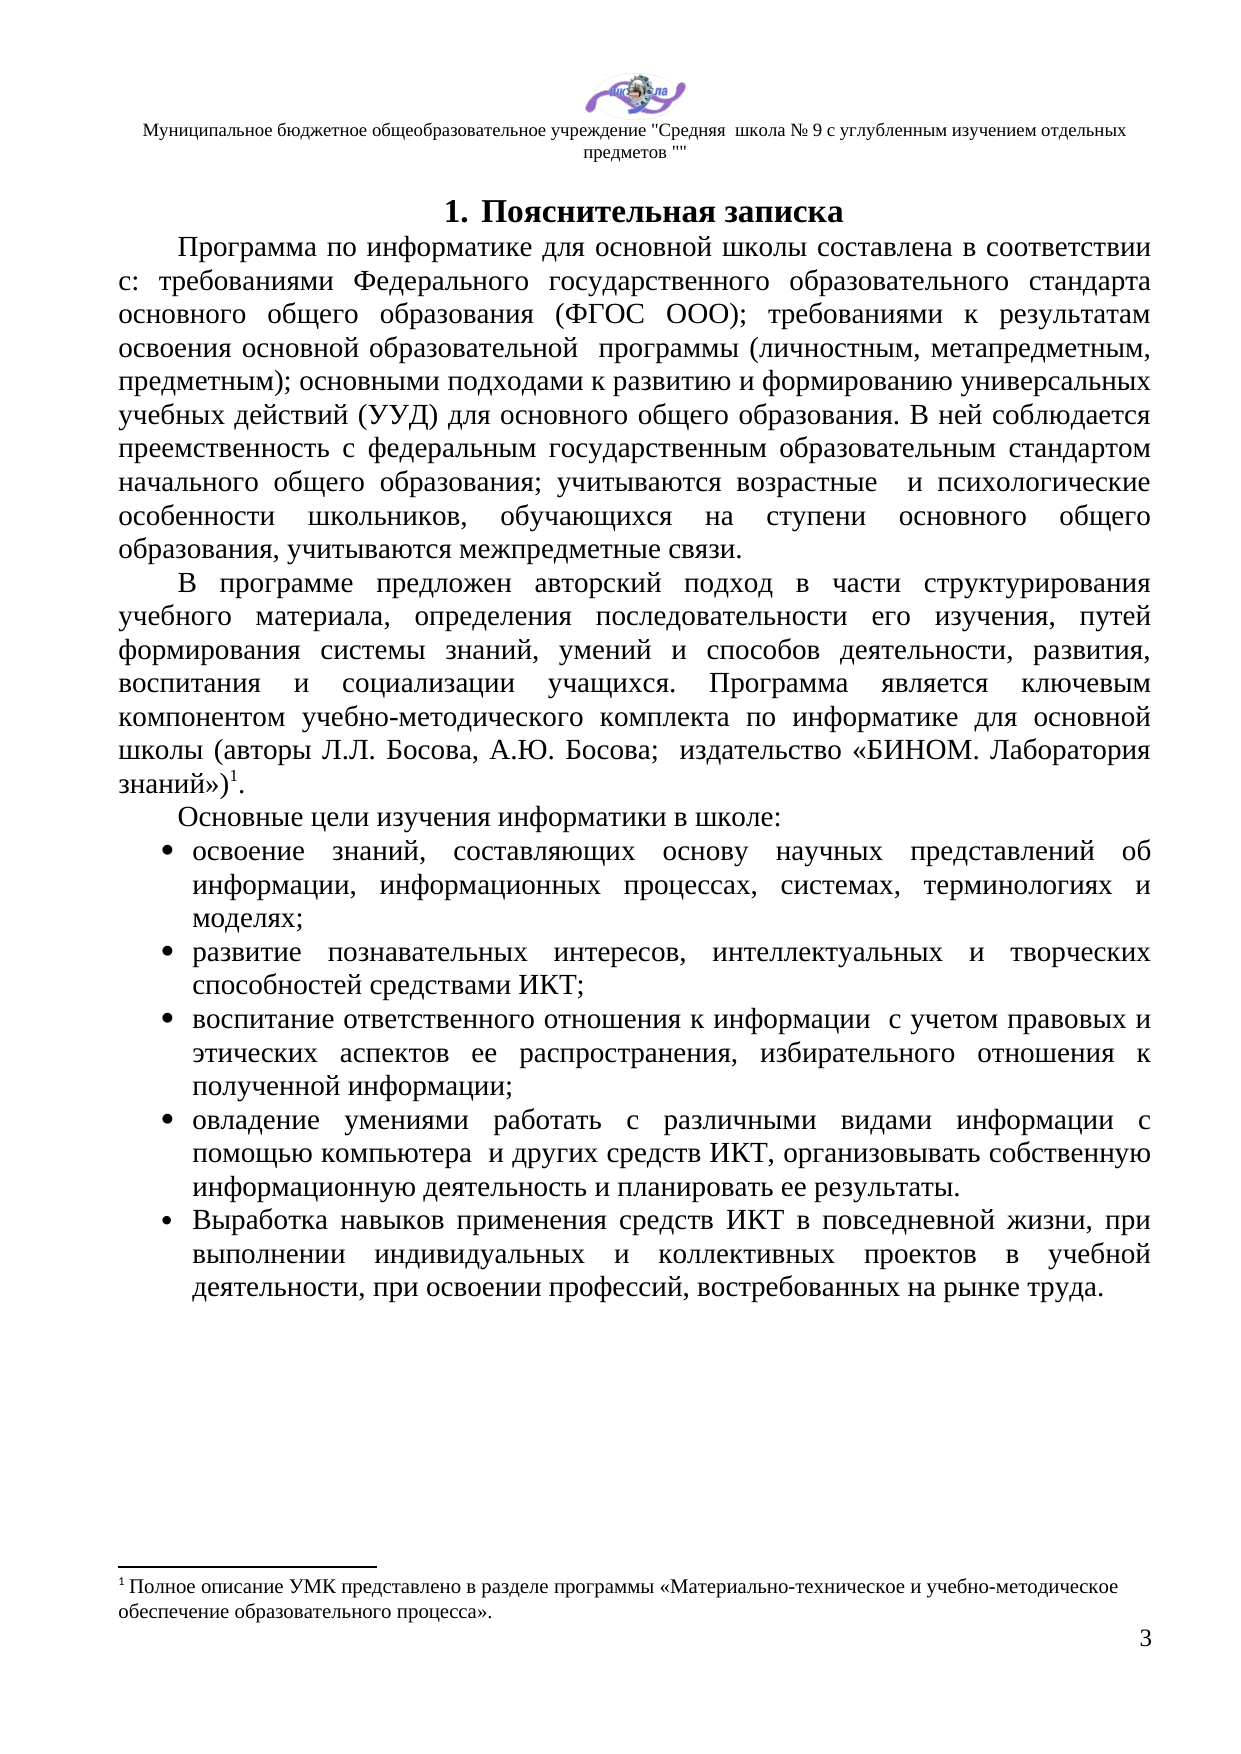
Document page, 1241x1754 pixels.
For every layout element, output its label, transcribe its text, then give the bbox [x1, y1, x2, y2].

list развитие познавательных интересов, интеллектуальных и творческих способностей средствами ИКТ; [162, 934, 1152, 1001]
picture [574, 73, 696, 120]
list Выработка навыков применения средств ИКТ в повседневной жизни, при выполнении индивидуальных и коллективных проектов в учебной деятельности, при освоении профессий, востребованных на рынке труда. [162, 1202, 1152, 1303]
list воспитание ответственного отношения к информации с учетом правовых и этических аспектов ее распространения, избирательного отношения к полученной информации; [162, 1001, 1152, 1102]
text Программа по информатике для основной школы составлена в соответствии с: требованиями Федерального государственного образовательного стандарта основного общего образования (ФГОС ООО); требованиями к результатам освоения основной образовательной программы (личностным, метапредметным, предметным); основными подходами к развитию и формированию универсальных учебных действий (УУД) для основного общего образования. В ней соблюдается преемственность с федеральным государственным образовательным стандартом начального общего образования; учитываются возрастные и психологические особенности школьников, обучающихся на ступени основного общего образования, учитываются межпредметные связи. [118, 229, 1152, 565]
text В программе предложен авторский подход в части структурирования учебного материала, определения последовательности его изучения, путей формирования системы знаний, умений и способов деятельности, развития, воспитания и социализации учащихся. Программа является ключевым компонентом учебно-методического комплекта по информатике для основной школы (авторы Л.Л. Босова, А.Ю. Босова; издательство «БИНОМ. Лаборатория знаний»). [118, 565, 1152, 799]
list освоение знаний, составляющих основу научных представлений об информации, информационных процессах, системах, терминологиях и моделях; [162, 833, 1152, 934]
text Основные цели изучения информатики в школе: [118, 799, 1152, 833]
list овладение умениями работать с различными видами информации с помощью компьютера и других средств ИКТ, организовывать собственную информационную деятельность и планировать ее результаты. [162, 1102, 1152, 1202]
subtitle Пояснительная записка [135, 191, 1152, 229]
